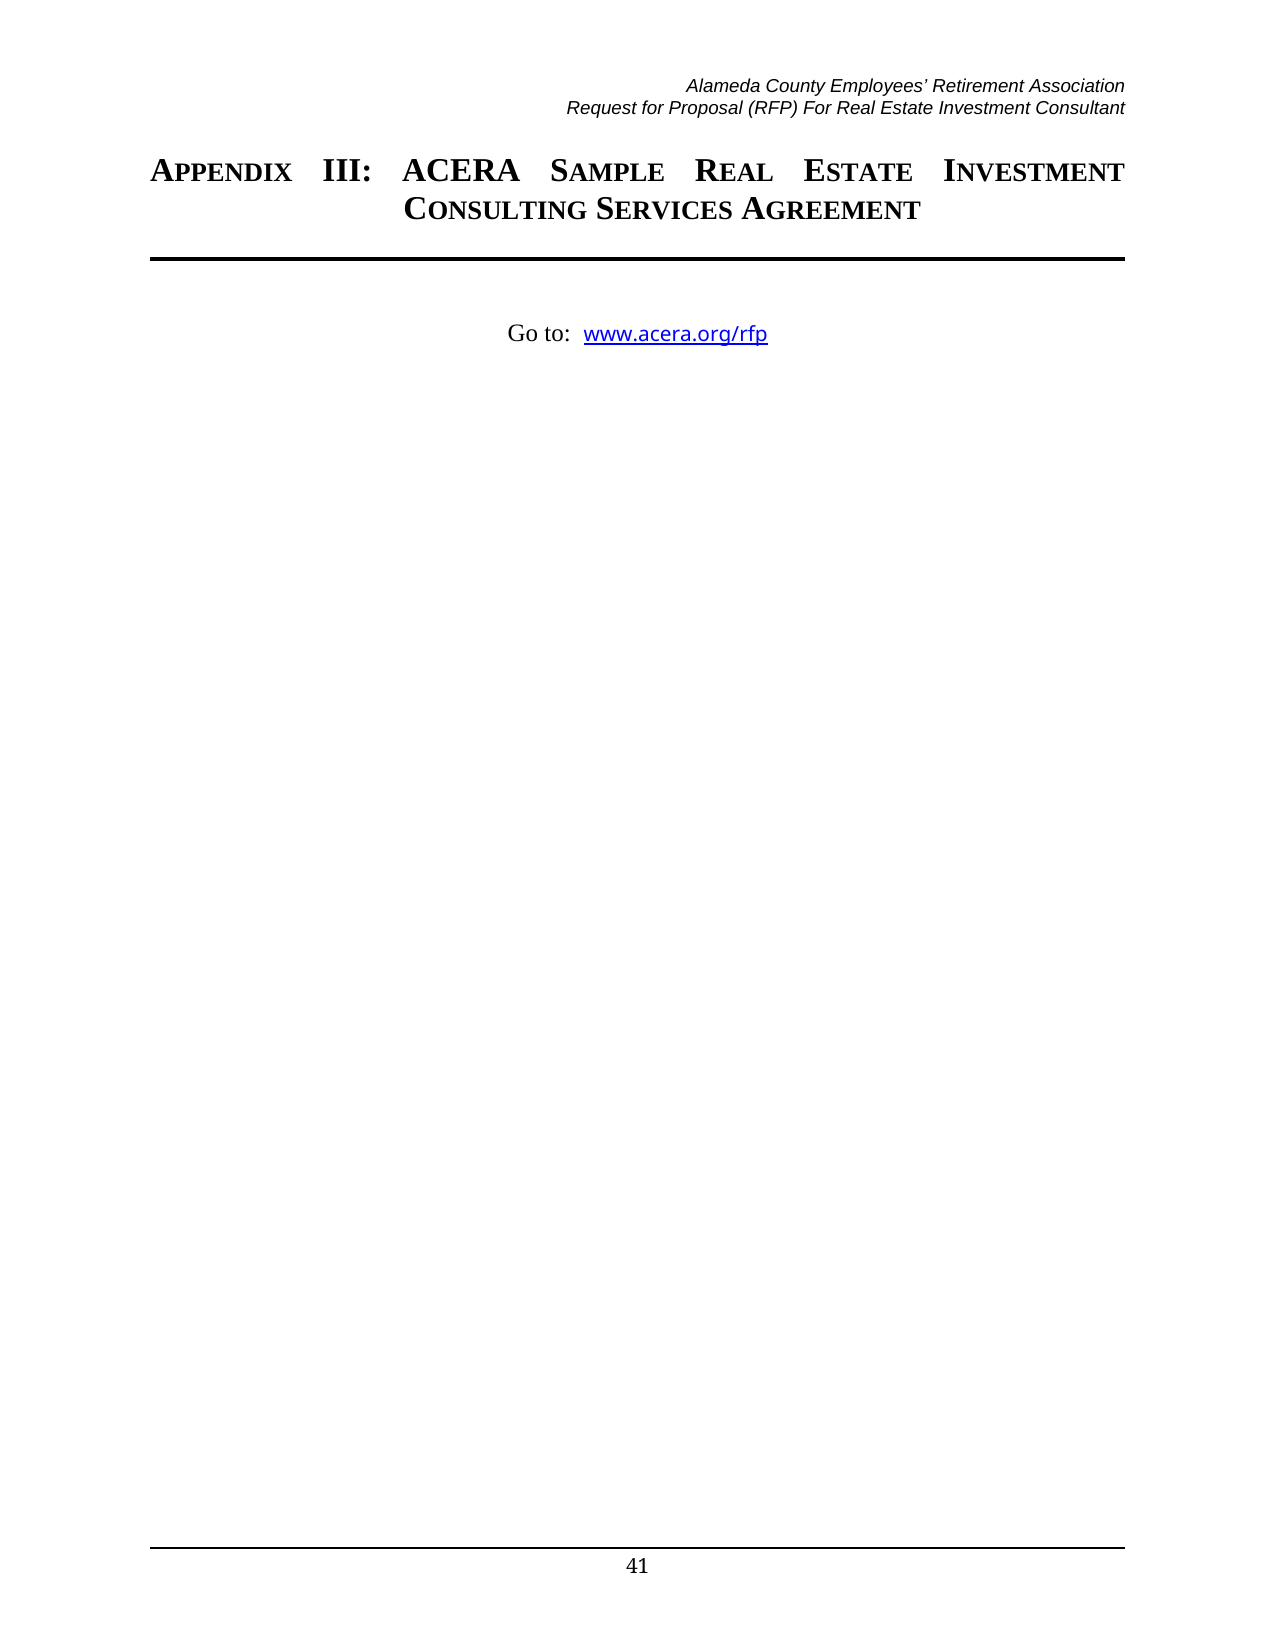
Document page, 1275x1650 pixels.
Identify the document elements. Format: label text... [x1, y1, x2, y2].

subtitle Appendix III: ACERA Sample Real Estate Investment Consulting Services Agreement [150, 150, 1125, 227]
text Go to: www.acera.org/rfp [150, 318, 1125, 348]
